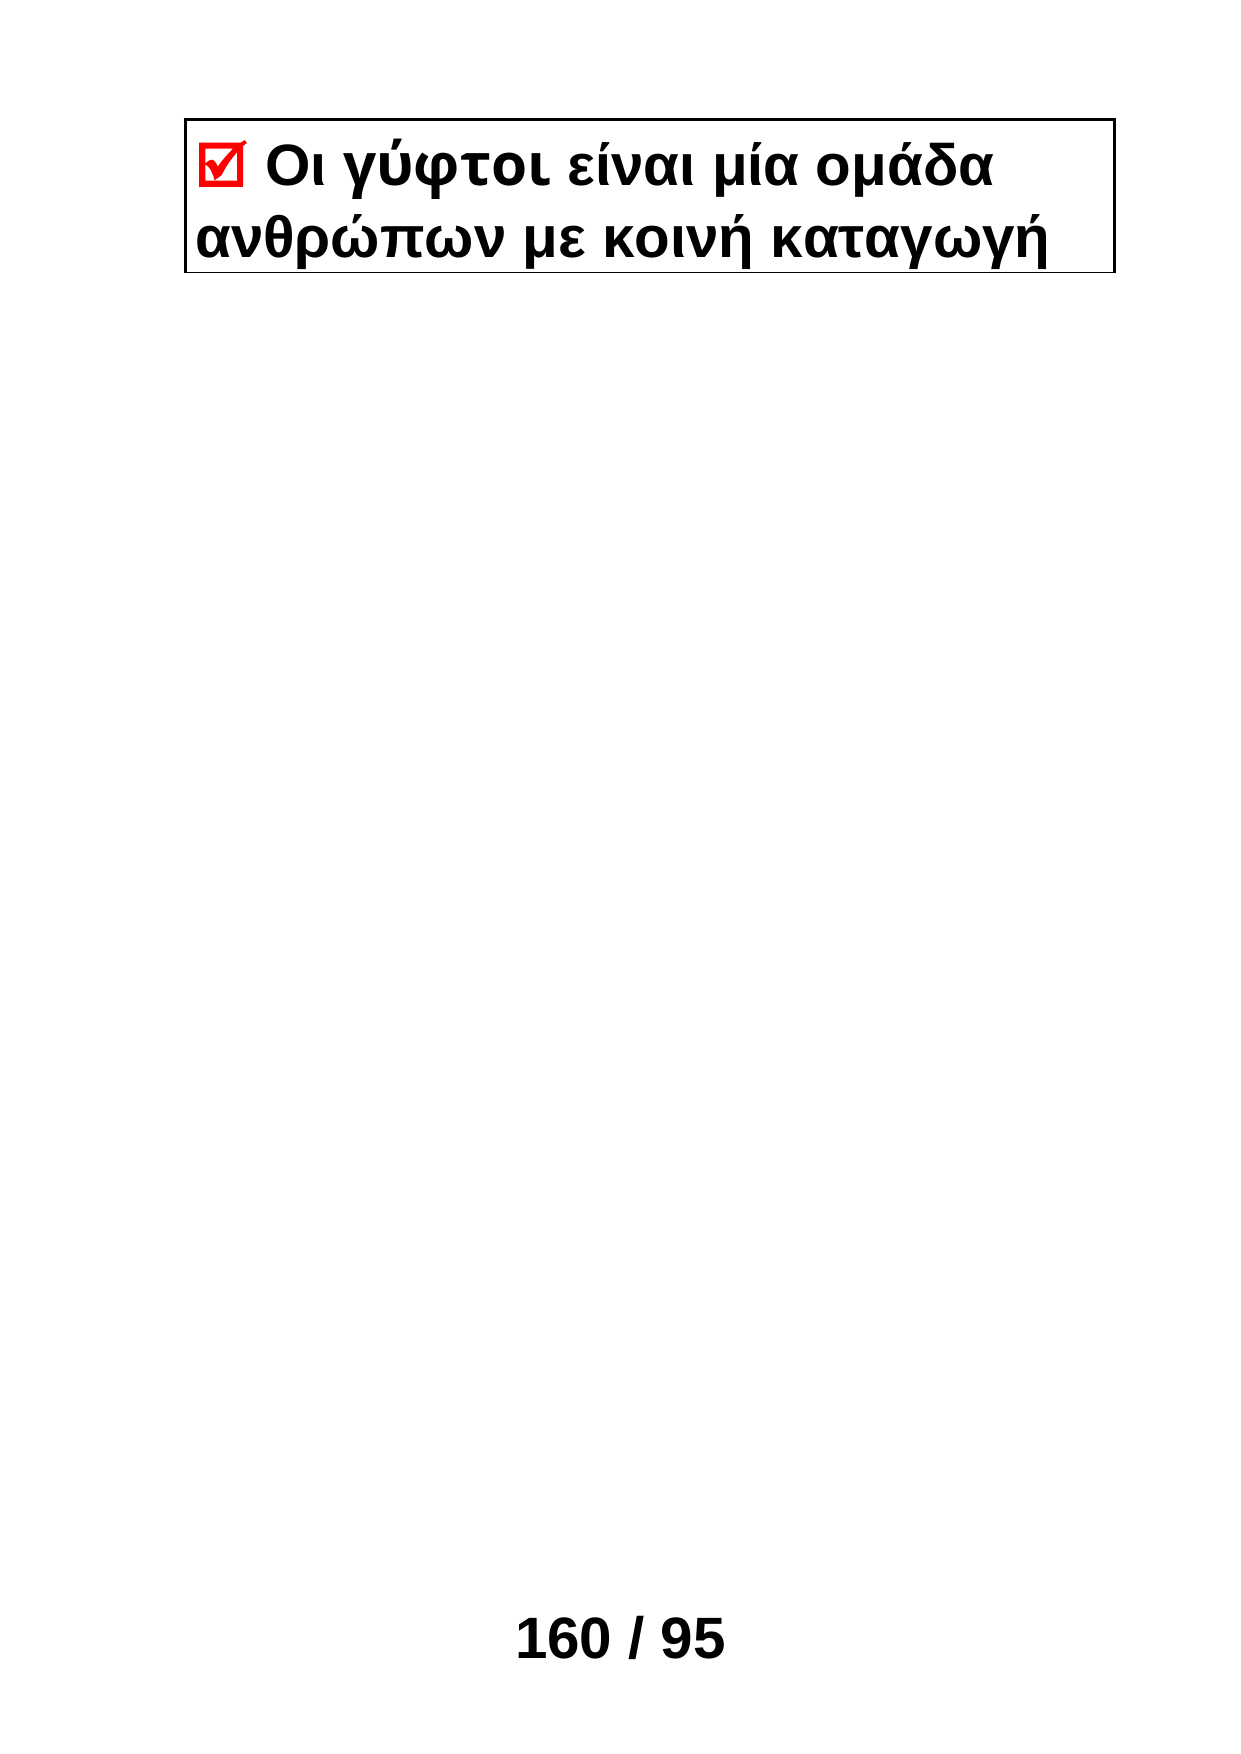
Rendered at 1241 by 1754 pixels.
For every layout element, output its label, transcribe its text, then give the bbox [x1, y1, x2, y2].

text Οι γύφτοι είναι μία ομάδα ανθρώπων με κοινή καταγωγή [187, 121, 1113, 272]
